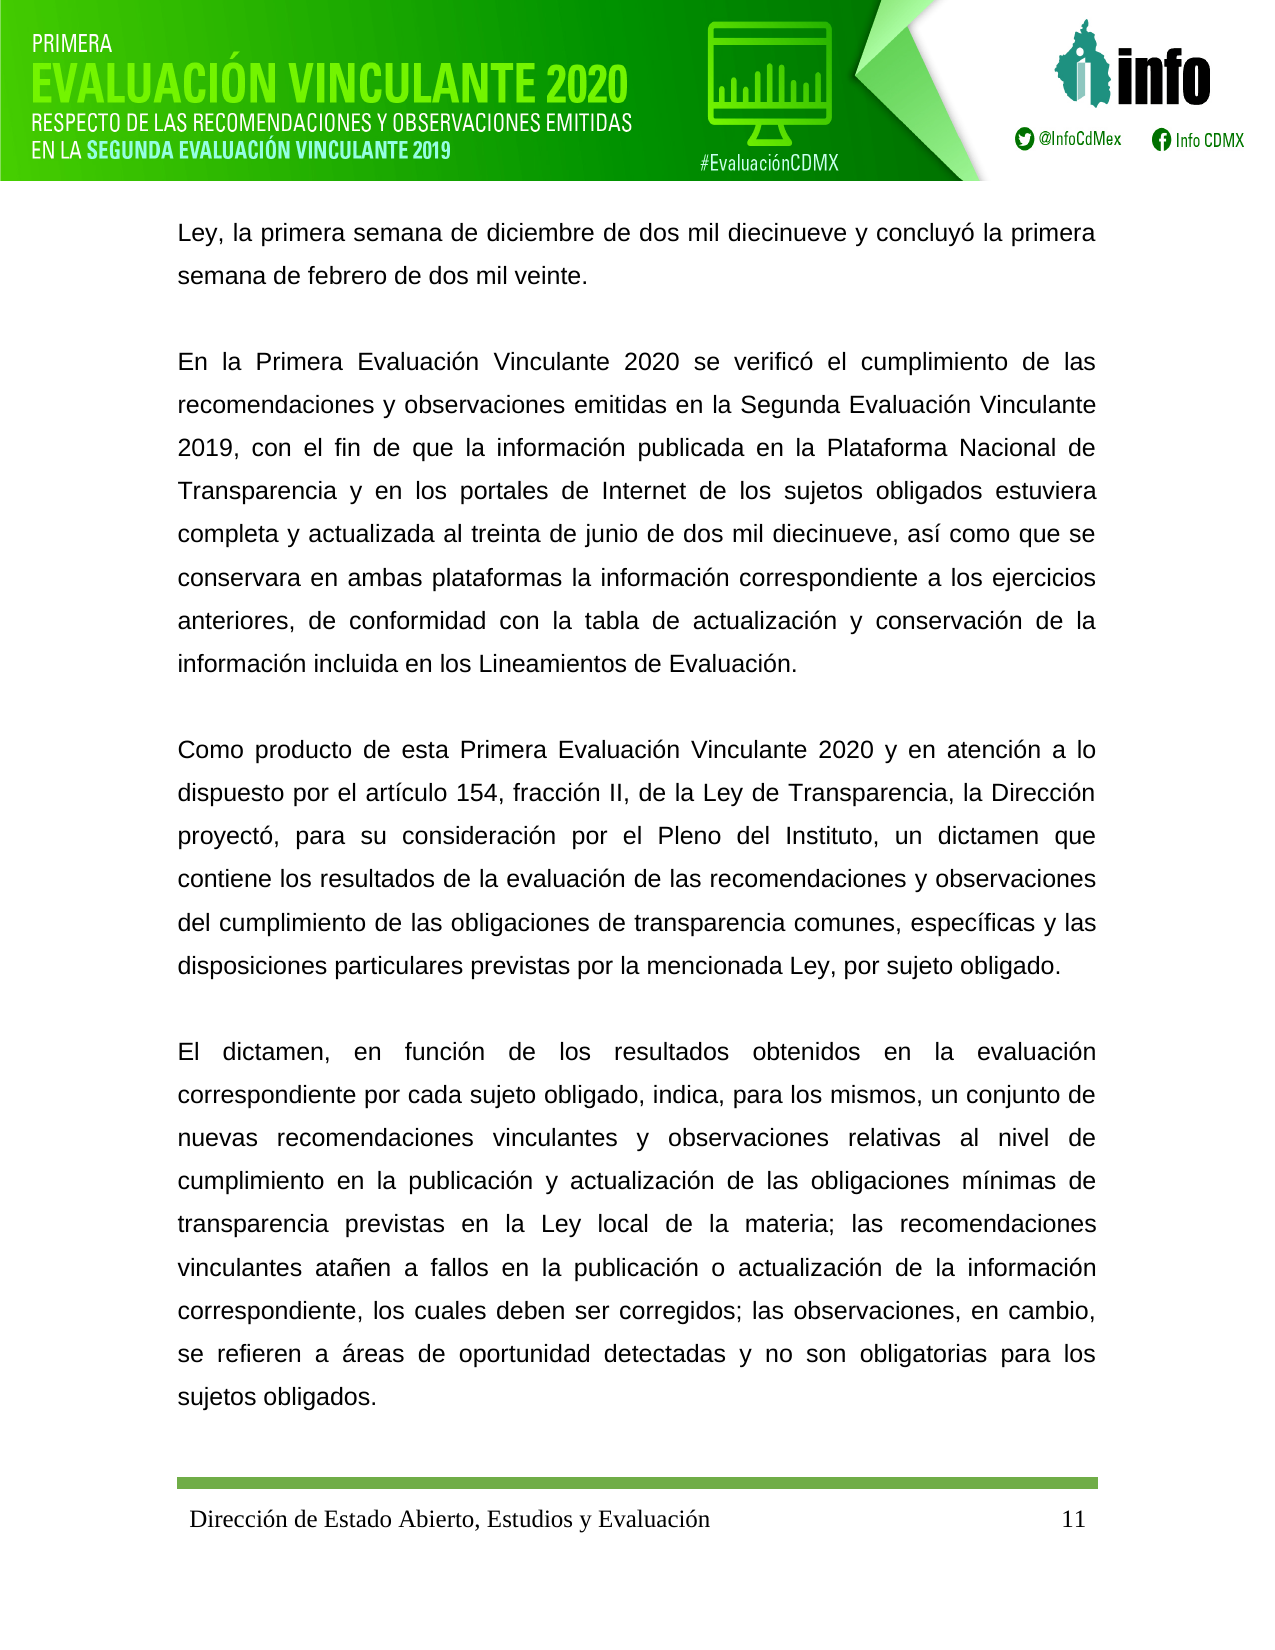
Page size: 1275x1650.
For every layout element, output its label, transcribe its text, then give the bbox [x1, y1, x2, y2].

text En la Primera Evaluación Vinculante 2020 se verificó el cumplimiento de las recomendaciones y observaciones emitidas en la Segunda Evaluación Vinculante 2019, con el fin de que la información publicada en la Plataforma Nacional de Transparencia y en los portales de Internet de los sujetos obligados estuviera completa y actualizada al treinta de junio de dos mil diecinueve, así como que se conservara en ambas plataformas la información correspondiente a los ejercicios anteriores, de conformidad con la tabla de actualización y conservación de la información incluida en los Lineamientos de Evaluación. [177, 347, 1098, 677]
picture [0, 0, 1275, 181]
text Como producto de esta Primera Evaluación Vinculante 2020 y en atención a lo dispuesto por el artículo 154, fracción II, de la Ley de Transparencia, la Dirección proyectó, para su consideración por el Pleno del Instituto, un dictamen que contiene los resultados de la evaluación de las recomendaciones y observaciones del cumplimiento de las obligaciones de transparencia comunes, específicas y las disposiciones particulares previstas por la mencionada Ley, por sujeto obligado. [177, 735, 1098, 979]
text El dictamen, en función de los resultados obtenidos en la evaluación correspondiente por cada sujeto obligado, indica, para los mismos, un conjunto de nuevas recomendaciones vinculantes y observaciones relativas al nivel de cumplimiento en la publicación y actualización de las obligaciones mínimas de transparencia previstas en la Ley local de la materia; las recomendaciones vinculantes atañen a fallos en la publicación o actualización de la información correspondiente, los cuales deben ser corregidos; las observaciones, en cambio, se refieren a áreas de oportunidad detectadas y no son obligatorias para los sujetos obligados. [177, 1037, 1098, 1411]
